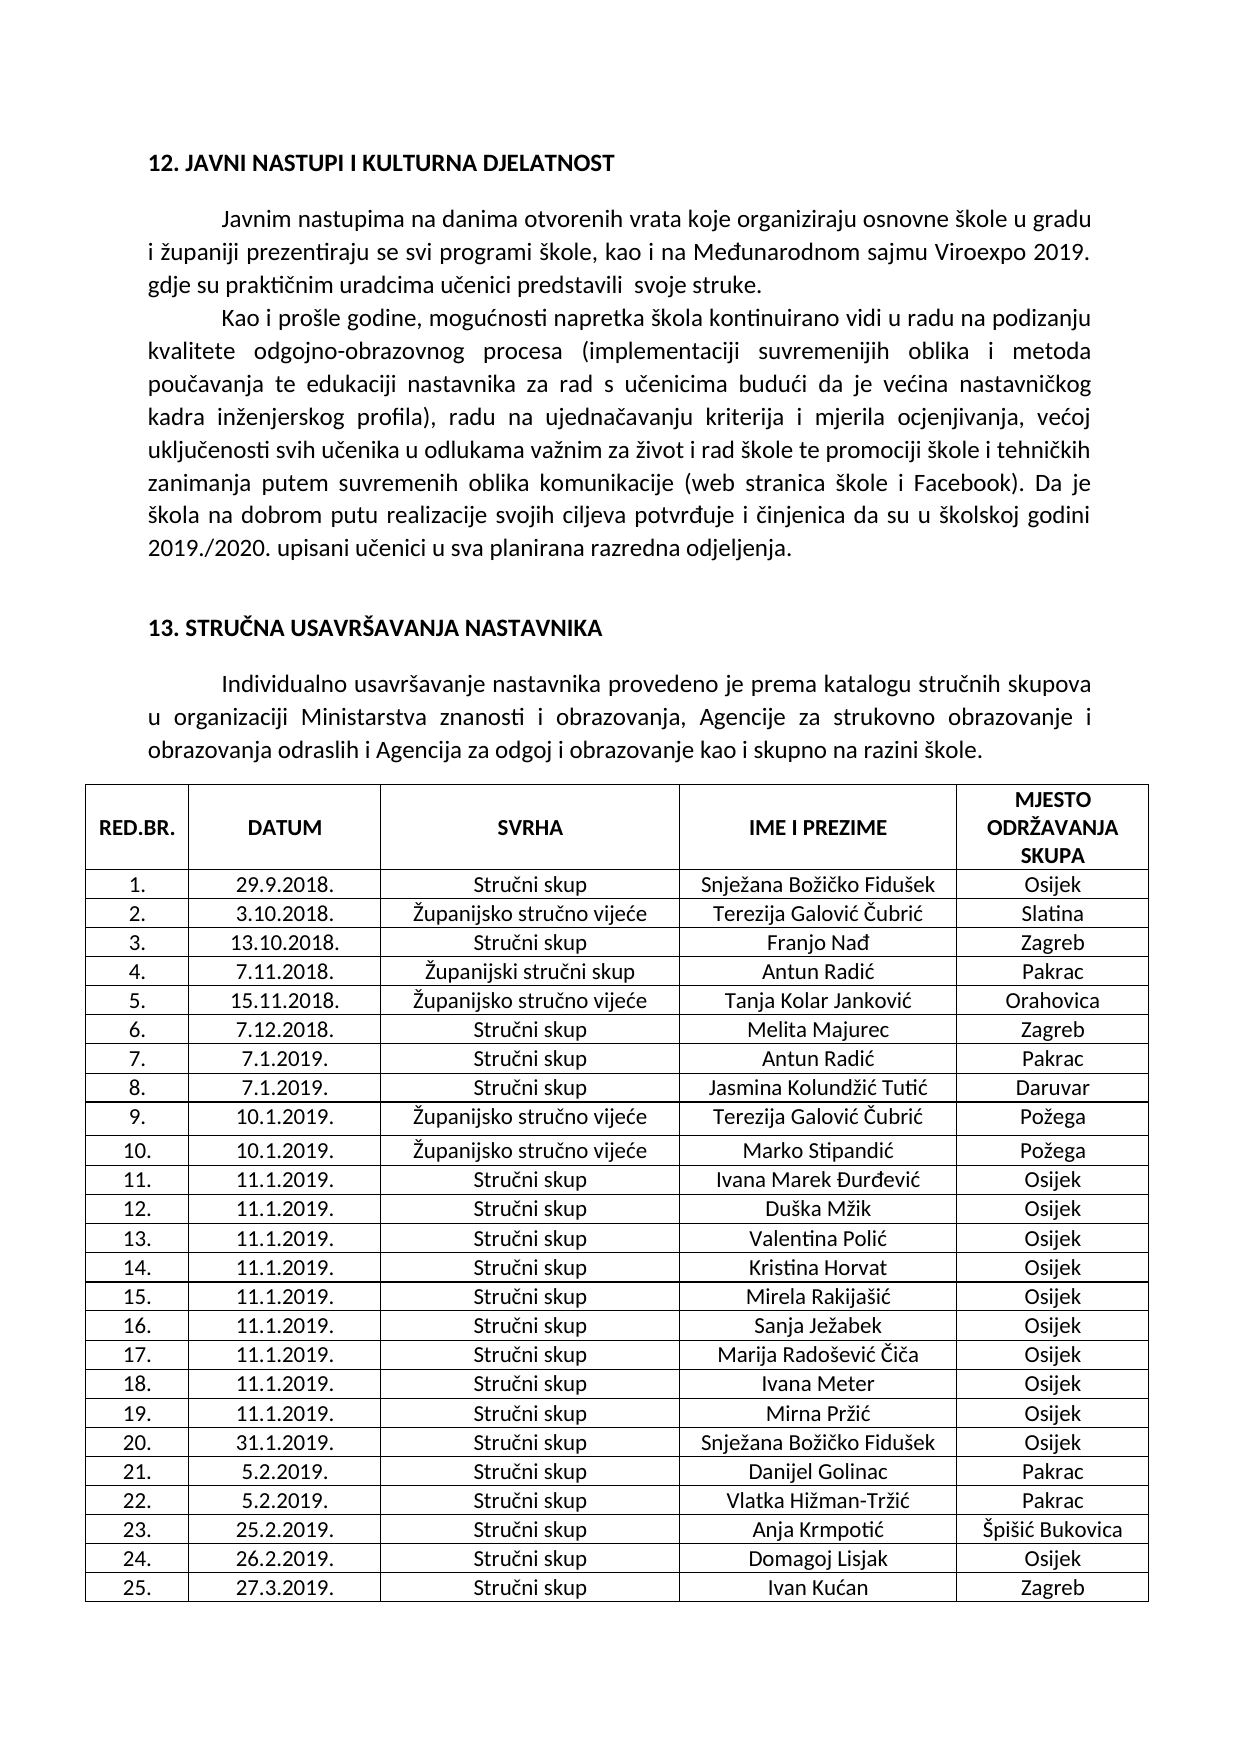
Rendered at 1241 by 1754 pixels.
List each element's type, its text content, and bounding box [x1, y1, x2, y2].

table_cell Domagoj Lisjak [680, 1544, 956, 1572]
table_cell Mirna Pržić [680, 1399, 956, 1427]
table_cell Pakrac [957, 957, 1148, 985]
text Individualno usavršavanje nastavnika provedeno je prema katalogu stručnih skupova u organizaciji Ministarstva znanosti i obrazovanja, Agencije za strukovno obrazovanje i obrazovanja odraslih i Agencija za odgoj i obrazovanje kao i skupno na razini škole. [148, 668, 1093, 765]
table_cell Županijsko stručno vijeće [381, 986, 679, 1014]
table_cell Ivan Kućan [680, 1573, 956, 1601]
table_cell Ivana Marek Đurđević [680, 1166, 956, 1193]
table_cell Daruvar [957, 1074, 1148, 1101]
table_cell 13. [86, 1224, 188, 1252]
table_cell Stručni skup [381, 1015, 679, 1043]
table_cell 2. [86, 899, 188, 927]
table_cell 11.1.2019. [189, 1195, 380, 1223]
table_cell Stručni skup [381, 1515, 679, 1543]
table_cell 7.11.2018. [189, 957, 380, 985]
table_cell 29.9.2018. [189, 870, 380, 898]
table_cell Orahovica [957, 986, 1148, 1014]
list STRUČNA USAVRŠAVANJA NASTAVNIKA [148, 613, 1093, 643]
table_cell 16. [86, 1311, 188, 1339]
table_cell Ivana Meter [680, 1370, 956, 1398]
table_cell Osijek [957, 1370, 1148, 1398]
table_cell 7. [86, 1044, 188, 1072]
table_cell Osijek [957, 1283, 1148, 1310]
table_cell Stručni skup [381, 1311, 679, 1339]
table_cell 11.1.2019. [189, 1311, 380, 1339]
table_cell Tanja Kolar Janković [680, 986, 956, 1014]
table_cell Stručni skup [381, 870, 679, 898]
table_header RED.BR. [86, 785, 188, 869]
table_cell Jasmina Kolundžić Tutić [680, 1074, 956, 1101]
table_cell Marko Stipandić [680, 1136, 956, 1164]
table_cell 24. [86, 1544, 188, 1572]
table_cell Terezija Galović Čubrić [680, 1103, 956, 1135]
table_cell Osijek [957, 1253, 1148, 1281]
table_cell Franjo Nađ [680, 928, 956, 956]
table_cell Osijek [957, 870, 1148, 898]
table_cell 1. [86, 870, 188, 898]
table_cell 11.1.2019. [189, 1166, 380, 1193]
table_cell Zagreb [957, 928, 1148, 956]
table_cell 19. [86, 1399, 188, 1427]
table_cell 17. [86, 1341, 188, 1368]
table_cell Stručni skup [381, 1428, 679, 1456]
table_cell Zagreb [957, 1573, 1148, 1601]
table_cell 7.1.2019. [189, 1044, 380, 1072]
table_cell 13.10.2018. [189, 928, 380, 956]
table_cell Stručni skup [381, 928, 679, 956]
table_cell Marija Radošević Čiča [680, 1341, 956, 1368]
table_cell Anja Krmpotić [680, 1515, 956, 1543]
table_cell Osijek [957, 1544, 1148, 1572]
table_cell Stručni skup [381, 1399, 679, 1427]
table_cell Požega [957, 1103, 1148, 1135]
table_cell 21. [86, 1457, 188, 1485]
table_cell 25.2.2019. [189, 1515, 380, 1543]
table_cell 23. [86, 1515, 188, 1543]
list JAVNI NASTUPI I KULTURNA DJELATNOST [148, 148, 1093, 178]
table_header DATUM [189, 785, 380, 869]
text Javnim nastupima na danima otvorenih vrata koje organiziraju osnovne škole u gradu i županiji prezentiraju se svi programi škole, kao i na Međunarodnom sajmu Viroexpo 2019. gdje su praktičnim uradcima učenici predstavili svoje struke. [148, 203, 1093, 300]
table_cell Županijsko stručno vijeće [381, 1103, 679, 1135]
table_cell Osijek [957, 1311, 1148, 1339]
table_cell 3. [86, 928, 188, 956]
table_cell Osijek [957, 1224, 1148, 1252]
table_cell Stručni skup [381, 1341, 679, 1368]
table_cell Antun Radić [680, 1044, 956, 1072]
table_cell 11.1.2019. [189, 1224, 380, 1252]
table_cell 12. [86, 1195, 188, 1223]
table_cell 11.1.2019. [189, 1253, 380, 1281]
table_cell 7.1.2019. [189, 1074, 380, 1101]
table_cell Stručni skup [381, 1224, 679, 1252]
table_cell 27.3.2019. [189, 1573, 380, 1601]
table_cell Stručni skup [381, 1253, 679, 1281]
table_cell Pakrac [957, 1486, 1148, 1514]
table_cell 8. [86, 1074, 188, 1101]
table_cell Stručni skup [381, 1195, 679, 1223]
table_cell 11. [86, 1166, 188, 1193]
table_cell 25. [86, 1573, 188, 1601]
table_cell Stručni skup [381, 1457, 679, 1485]
table_cell 15. [86, 1283, 188, 1310]
table_cell Osijek [957, 1428, 1148, 1456]
table_cell Osijek [957, 1166, 1148, 1193]
text Kao i prošle godine, mogućnosti napretka škola kontinuirano vidi u radu na podizanju kvalitete odgojno-obrazovnog procesa (implementaciji suvremenijih oblika i metoda poučavanja te edukaciji nastavnika za rad s učenicima budući da je većina nastavničkog kadra inženjerskog profila), radu na ujednačavanju kriterija i mjerila ocjenjivanja, većoj uključenosti svih učenika u odlukama važnim za život i rad škole te promociji škole i tehničkih zanimanja putem suvremenih oblika komunikacije (web stranica škole i Facebook). Da je škola na dobrom putu realizacije svojih ciljeva potvrđuje i činjenica da su u školskoj godini 2019./2020. upisani učenici u sva planirana razredna odjeljenja. [148, 302, 1093, 563]
table_cell 10.1.2019. [189, 1103, 380, 1135]
table_cell 20. [86, 1428, 188, 1456]
table_cell 6. [86, 1015, 188, 1043]
table_cell Melita Majurec [680, 1015, 956, 1043]
table_cell 9. [86, 1103, 188, 1135]
table_cell Osijek [957, 1195, 1148, 1223]
table_cell 18. [86, 1370, 188, 1398]
table_cell 26.2.2019. [189, 1544, 380, 1572]
table_cell Duška Mžik [680, 1195, 956, 1223]
table_cell Stručni skup [381, 1573, 679, 1601]
table_cell Stručni skup [381, 1370, 679, 1398]
table_cell Županijsko stručno vijeće [381, 1136, 679, 1164]
table_cell Požega [957, 1136, 1148, 1164]
table_cell Špišić Bukovica [957, 1515, 1148, 1543]
table_cell 5. [86, 986, 188, 1014]
table_cell Stručni skup [381, 1544, 679, 1572]
table_cell Snježana Božičko Fidušek [680, 870, 956, 898]
table_cell Pakrac [957, 1457, 1148, 1485]
table_cell Vlatka Hižman-Tržić [680, 1486, 956, 1514]
table_header MJESTO ODRŽAVANJA SKUPA [957, 785, 1148, 869]
table_cell 15.11.2018. [189, 986, 380, 1014]
table_cell Stručni skup [381, 1044, 679, 1072]
table_cell Kristina Horvat [680, 1253, 956, 1281]
table_cell Stručni skup [381, 1283, 679, 1310]
table_cell 7.12.2018. [189, 1015, 380, 1043]
table_cell Terezija Galović Čubrić [680, 899, 956, 927]
table_cell Stručni skup [381, 1074, 679, 1101]
table_cell 14. [86, 1253, 188, 1281]
table_cell 11.1.2019. [189, 1399, 380, 1427]
table_cell 10.1.2019. [189, 1136, 380, 1164]
table_cell Zagreb [957, 1015, 1148, 1043]
table_cell 5.2.2019. [189, 1486, 380, 1514]
table_cell Snježana Božičko Fidušek [680, 1428, 956, 1456]
table_cell 11.1.2019. [189, 1370, 380, 1398]
table_cell 10. [86, 1136, 188, 1164]
table_cell Osijek [957, 1399, 1148, 1427]
table_cell Valentina Polić [680, 1224, 956, 1252]
table_cell 3.10.2018. [189, 899, 380, 927]
table_cell 11.1.2019. [189, 1341, 380, 1368]
table_cell Danijel Golinac [680, 1457, 956, 1485]
table_cell 31.1.2019. [189, 1428, 380, 1456]
table_cell Županijski stručni skup [381, 957, 679, 985]
table_header IME I PREZIME [680, 785, 956, 869]
table_cell Sanja Ježabek [680, 1311, 956, 1339]
table_cell Mirela Rakijašić [680, 1283, 956, 1310]
table_cell Županijsko stručno vijeće [381, 899, 679, 927]
table_cell 4. [86, 957, 188, 985]
table_cell Slatina [957, 899, 1148, 927]
table_cell Osijek [957, 1341, 1148, 1368]
table_header SVRHA [381, 785, 679, 869]
table_cell Stručni skup [381, 1486, 679, 1514]
table_cell Antun Radić [680, 957, 956, 985]
table_cell Pakrac [957, 1044, 1148, 1072]
table_cell Stručni skup [381, 1166, 679, 1193]
table_cell 5.2.2019. [189, 1457, 380, 1485]
table_cell 22. [86, 1486, 188, 1514]
table_cell 11.1.2019. [189, 1283, 380, 1310]
